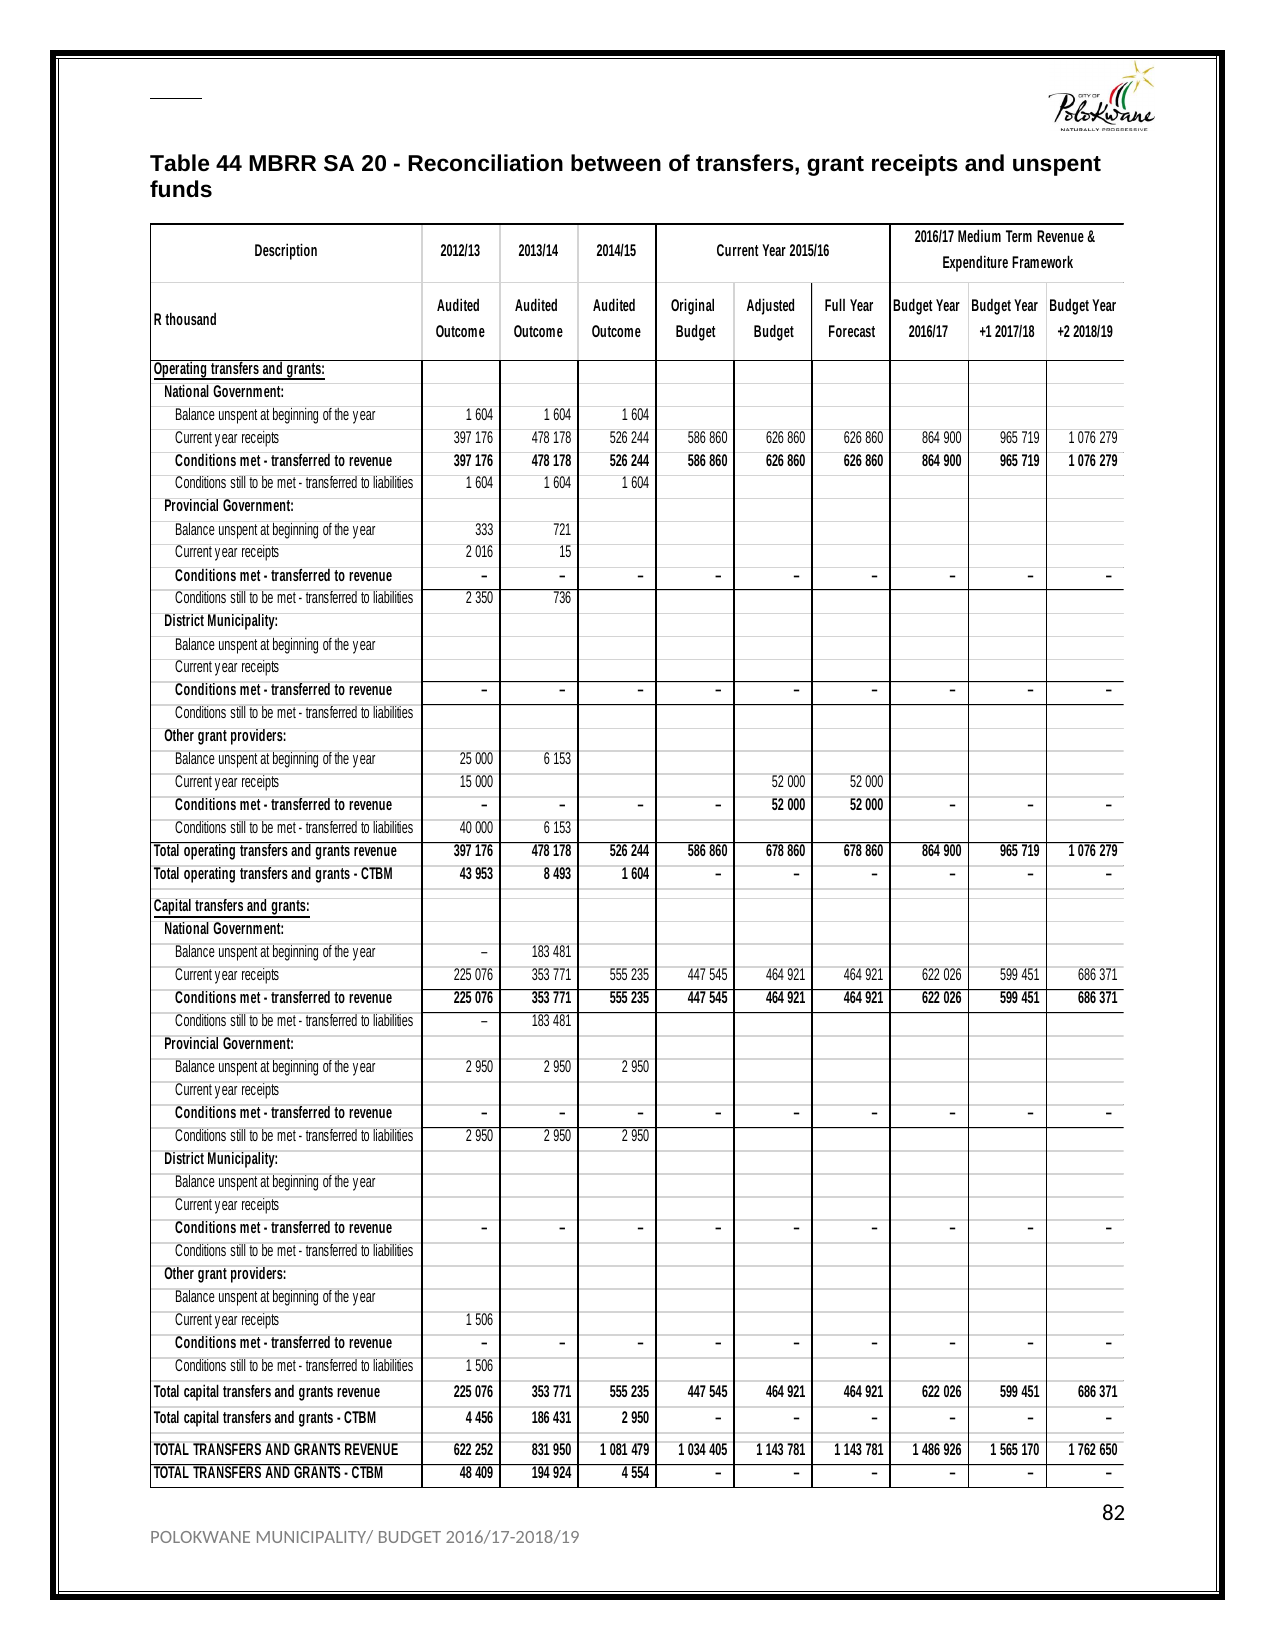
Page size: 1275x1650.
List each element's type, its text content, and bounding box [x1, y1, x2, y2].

picture [1048, 60, 1155, 131]
text Table 44 MBRR SA 20 - Reconciliation between of transfers, grant receipts and unspent funds [150, 150, 1125, 203]
